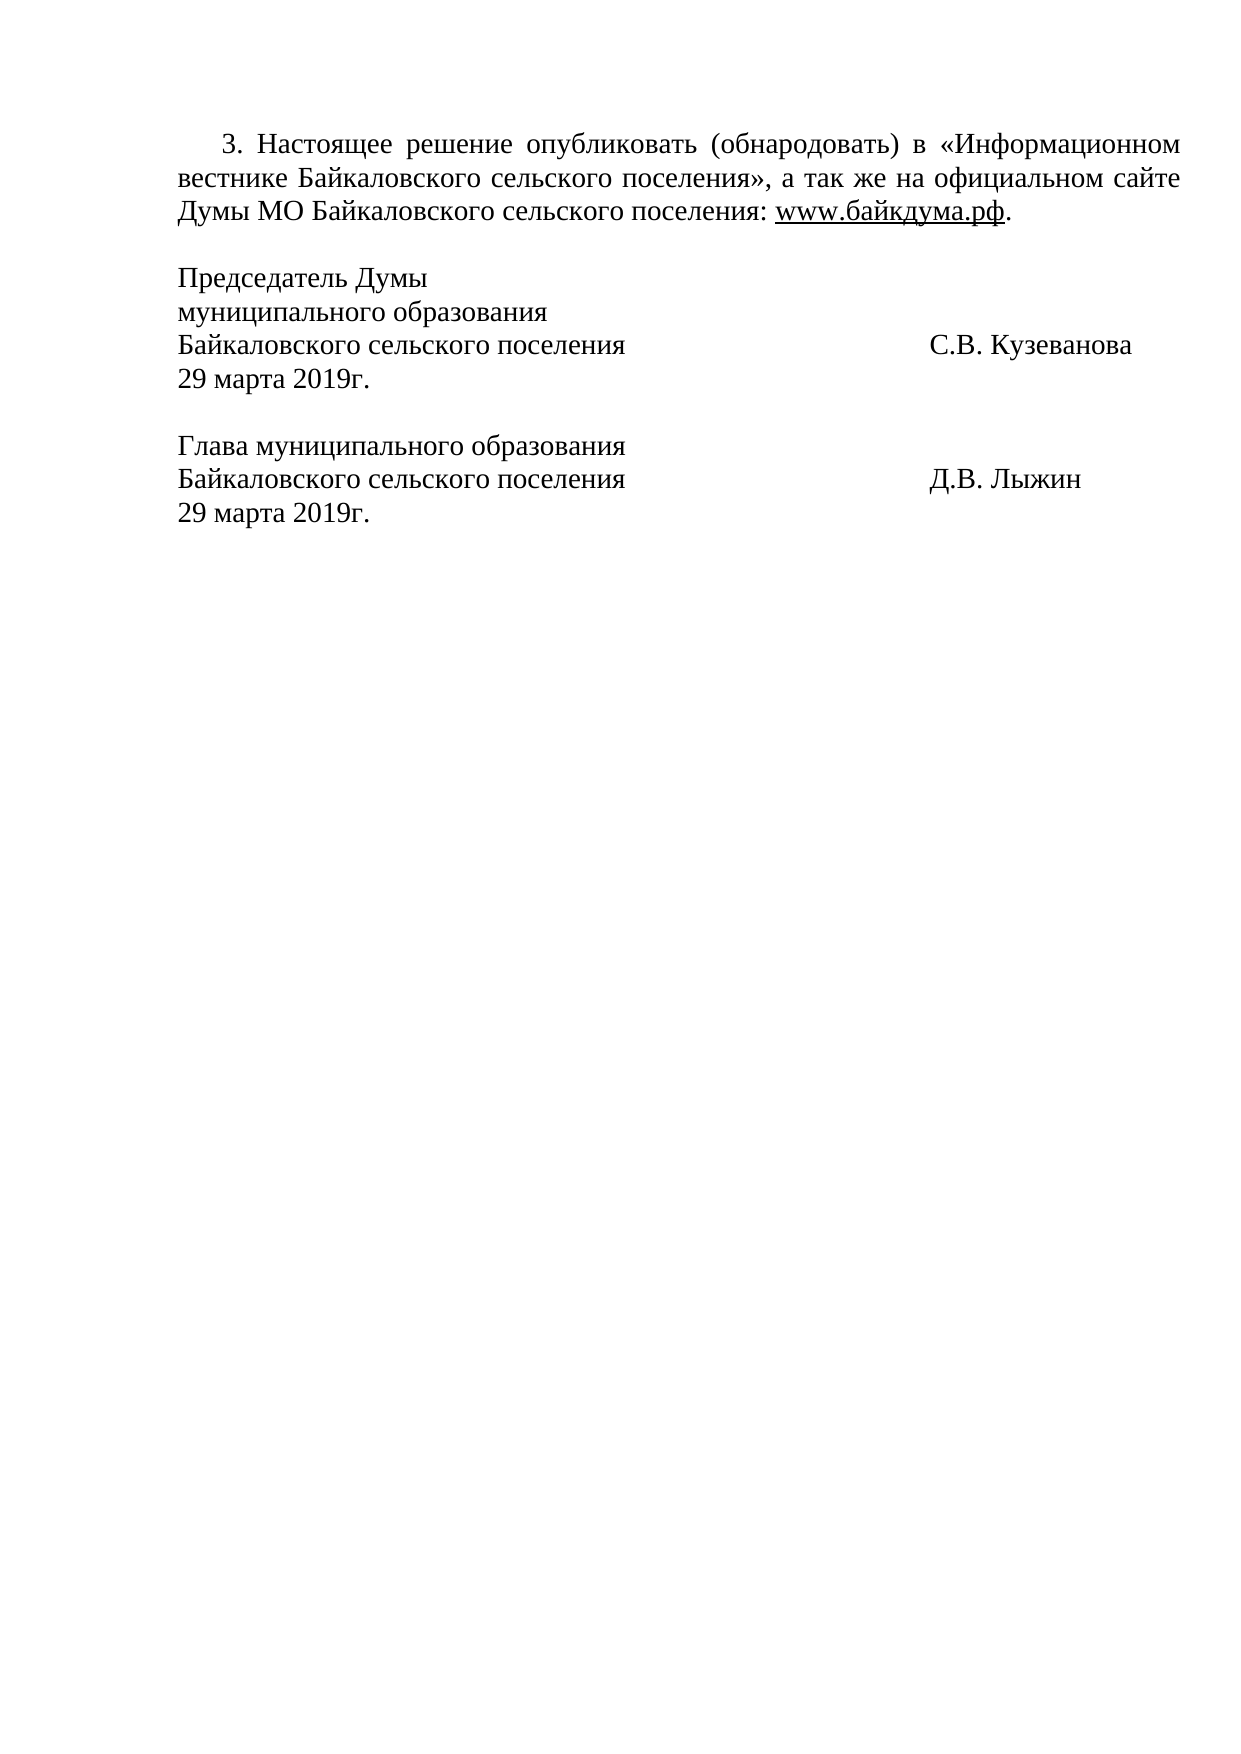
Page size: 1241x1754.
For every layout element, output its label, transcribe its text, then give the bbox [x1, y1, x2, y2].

text 3. Настоящее решение опубликовать (обнародовать) в «Информационном вестнике Байкаловского сельского поселения», а так же на официальном сайте Думы МО Байкаловского сельского поселения: www.байкдума.рф. [177, 126, 1181, 227]
text 29 марта 2019г. [177, 361, 1181, 394]
text Председатель Думы [177, 260, 1181, 294]
text муниципального образования [177, 294, 1181, 327]
text Байкаловского сельского поселения С.В. Кузеванова [177, 327, 1181, 361]
text 29 марта 2019г. [177, 495, 1181, 529]
text Байкаловского сельского поселения Д.В. Лыжин [177, 462, 1181, 495]
text Глава муниципального образования [177, 428, 1181, 462]
